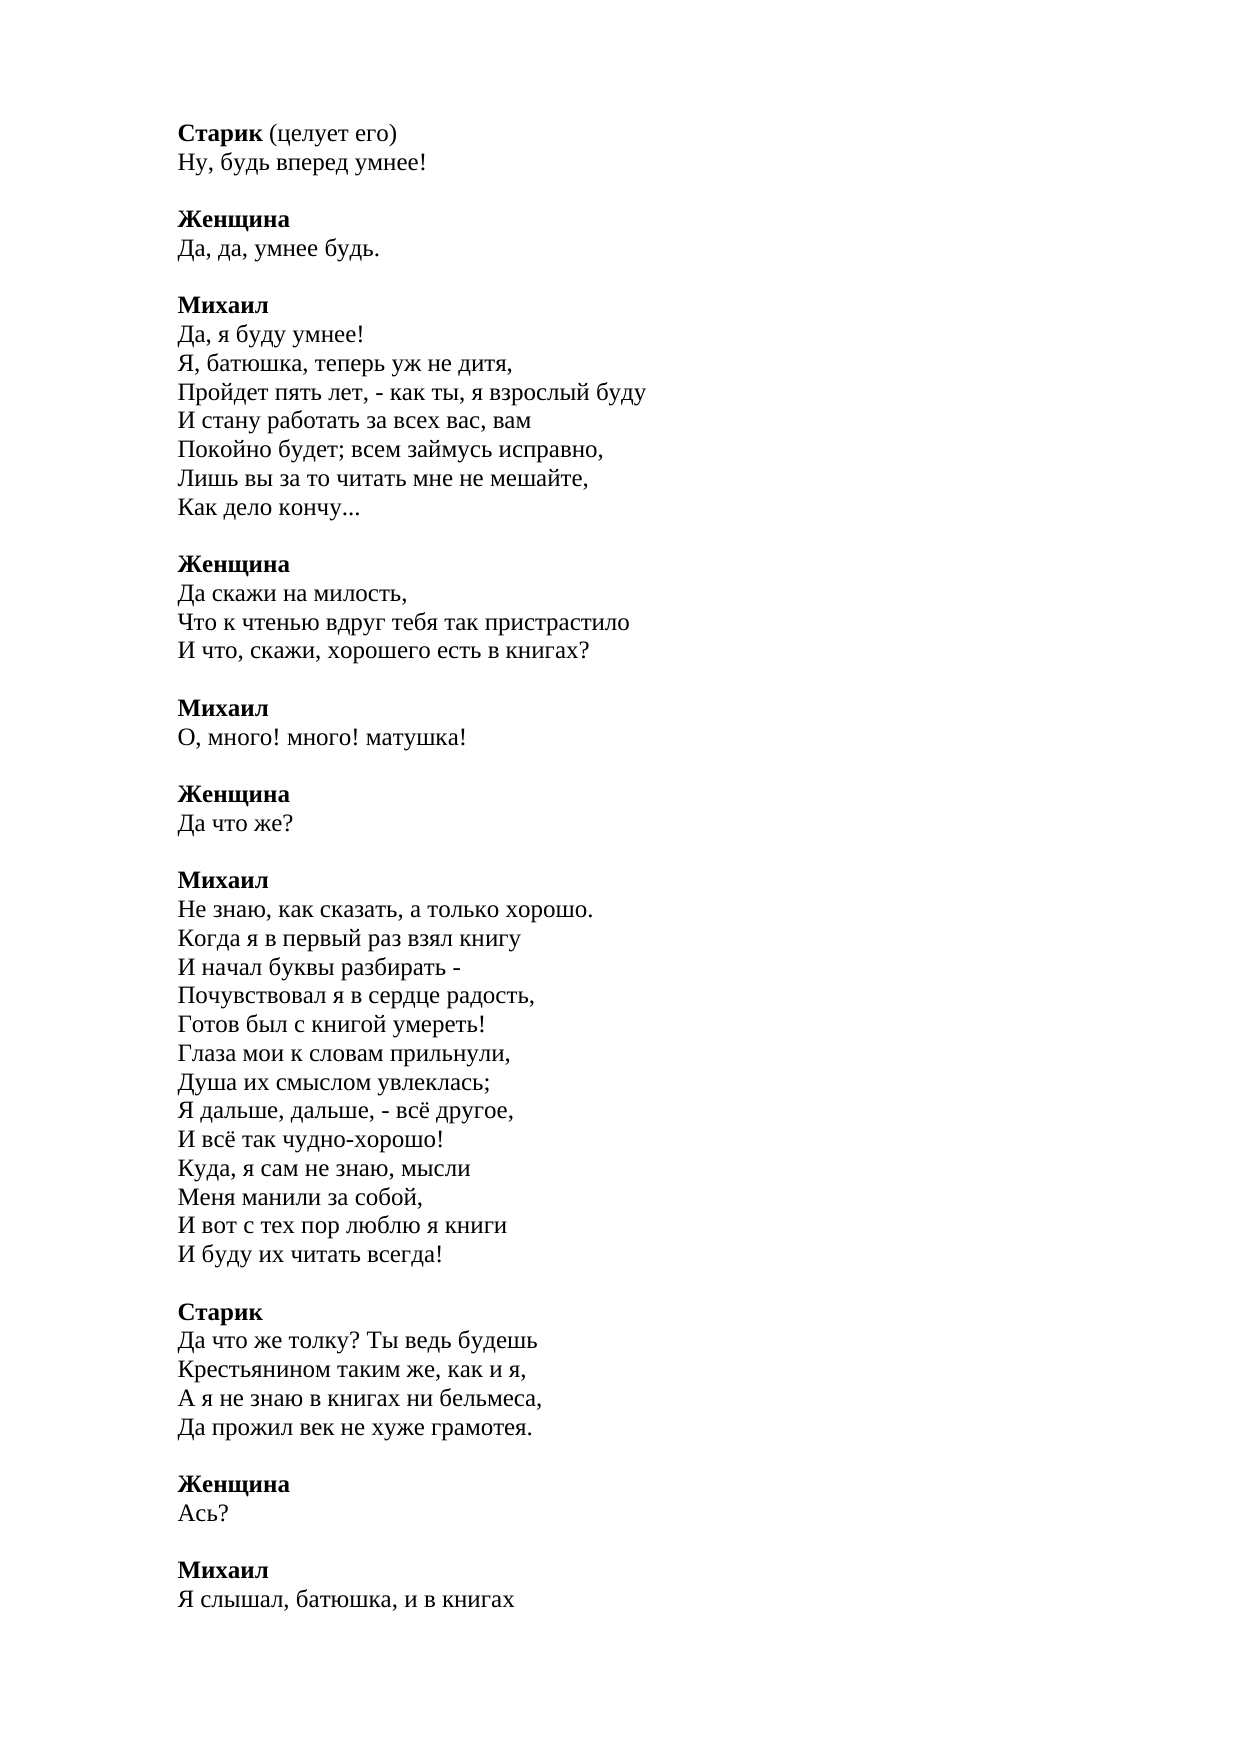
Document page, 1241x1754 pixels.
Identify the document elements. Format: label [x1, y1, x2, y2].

text [177, 118, 1152, 1613]
